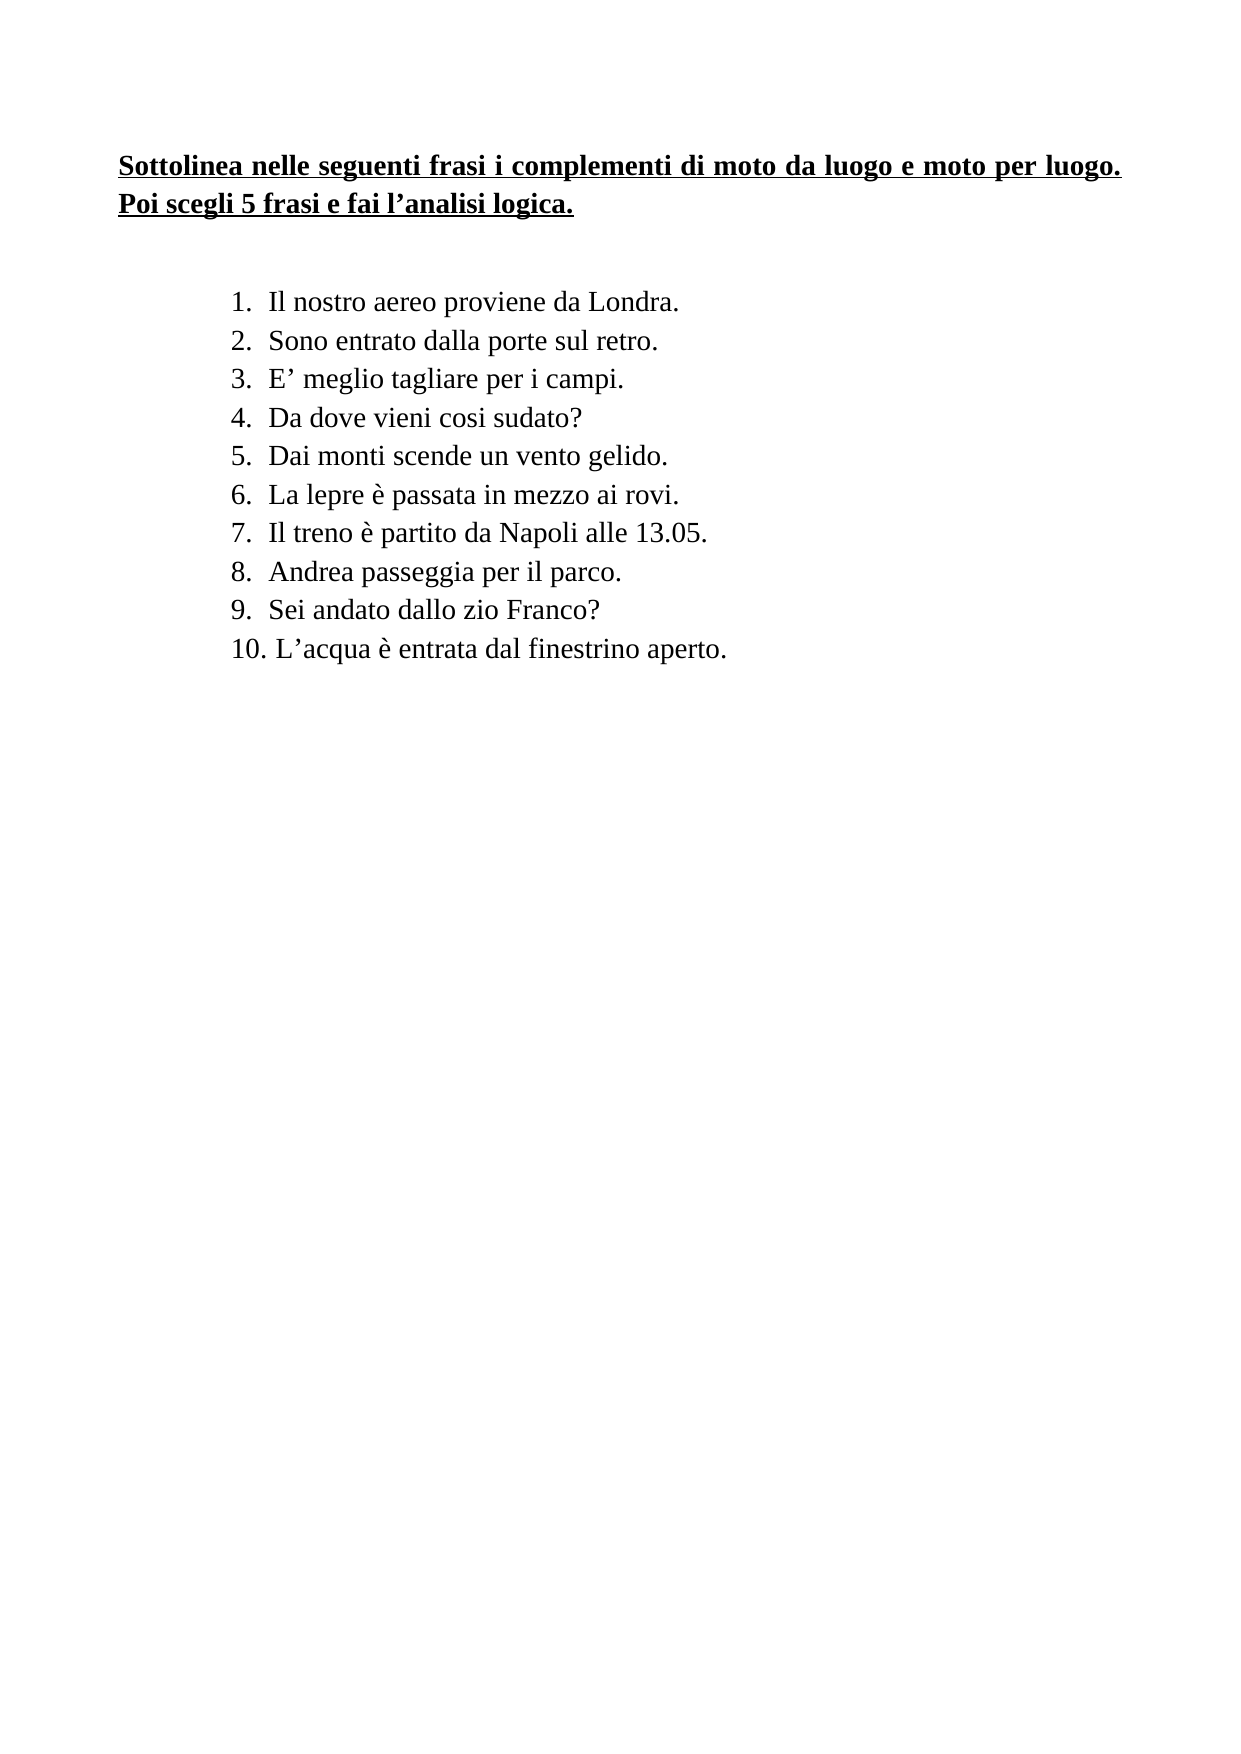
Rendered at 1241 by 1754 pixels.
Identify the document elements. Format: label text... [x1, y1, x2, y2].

text Sottolinea nelle seguenti frasi i complementi di moto da luogo e moto per luogo. Poi scegli 5 frasi e fai l’analisi logica. [118, 178, 1122, 220]
list Andrea passeggia per il parco. [231, 554, 1122, 587]
list La lepre è passata in mezzo ai rovi. [231, 477, 1122, 510]
list Sono entrato dalla porte sul retro. [231, 323, 1122, 356]
text Sottolinea nelle seguenti frasi i complementi di moto da luogo e moto per luogo. Poi scegli 5 frasi e fai l’analisi logica. [118, 148, 1122, 177]
list Sei andato dallo zio Franco? [231, 592, 1122, 626]
list L’acqua è entrata dal finestrino aperto. [231, 631, 1122, 664]
list Dai monti scende un vento gelido. [231, 438, 1122, 472]
list Il nostro aereo proviene da Londra. [231, 284, 1122, 318]
list Da dove vieni cosi sudato? [231, 400, 1122, 433]
list E’ meglio tagliare per i campi. [231, 361, 1122, 395]
list Il treno è partito da Napoli alle 13.05. [231, 515, 1122, 549]
